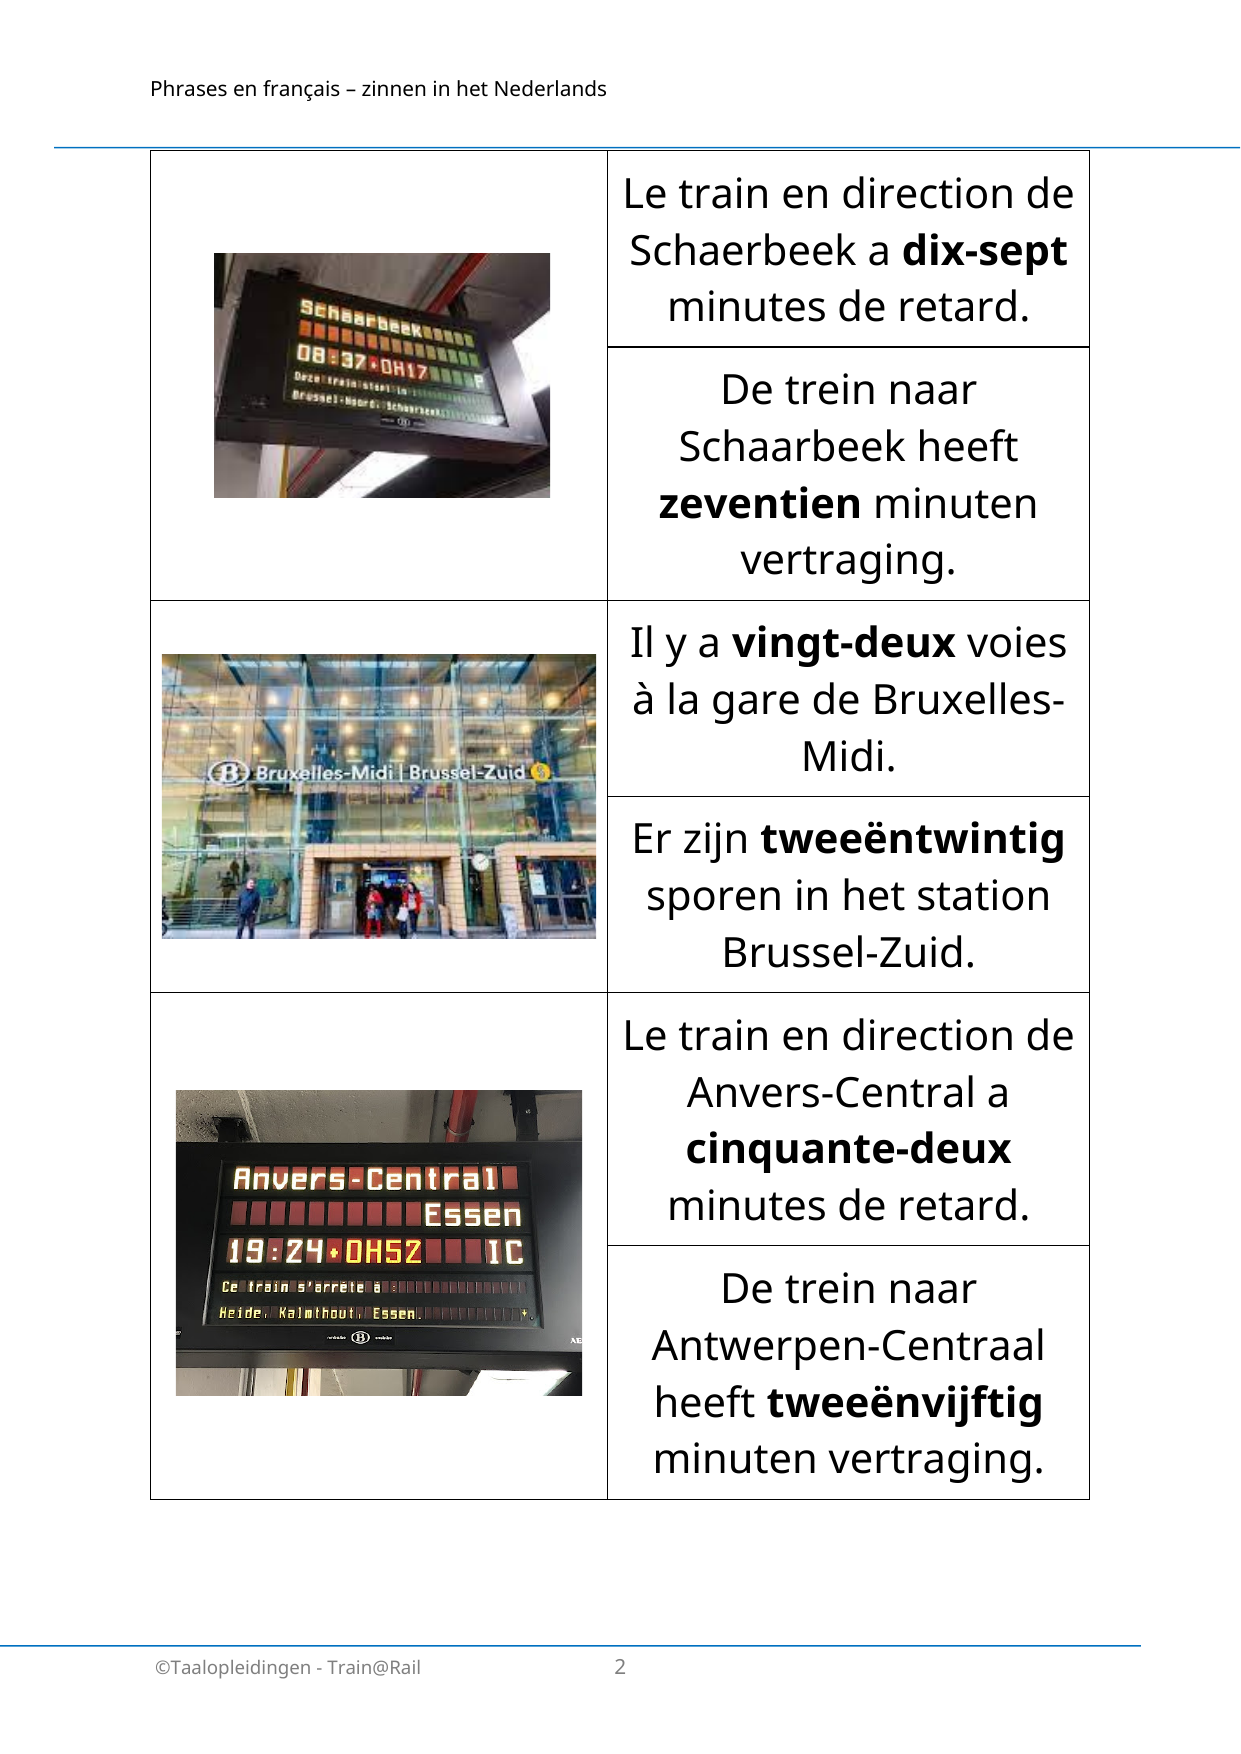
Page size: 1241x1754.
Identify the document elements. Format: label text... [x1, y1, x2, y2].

table_cell Le train en direction de Anvers-Central a cinquante-deux minutes de retard. [608, 993, 1089, 1245]
table_cell Er zijn tweeëntwintig sporen in het station Brussel-Zuid. [608, 797, 1089, 992]
table_cell De trein naar Schaarbeek heeft zeventien minuten vertraging. [608, 348, 1089, 599]
table_cell Il y a vingt-deux voies à la gare de Bruxelles-Midi. [608, 601, 1089, 796]
table_cell De trein naar Antwerpen-Centraal heeft tweeënvijftig minuten vertraging. [608, 1246, 1089, 1498]
picture [214, 253, 551, 498]
table_cell [151, 993, 607, 1498]
table_header Le train en direction de Schaerbeek a dix-sept minutes de retard. [608, 151, 1089, 346]
picture [175, 1090, 583, 1396]
picture [161, 654, 597, 939]
table_header [151, 151, 607, 599]
table_cell [151, 601, 607, 992]
